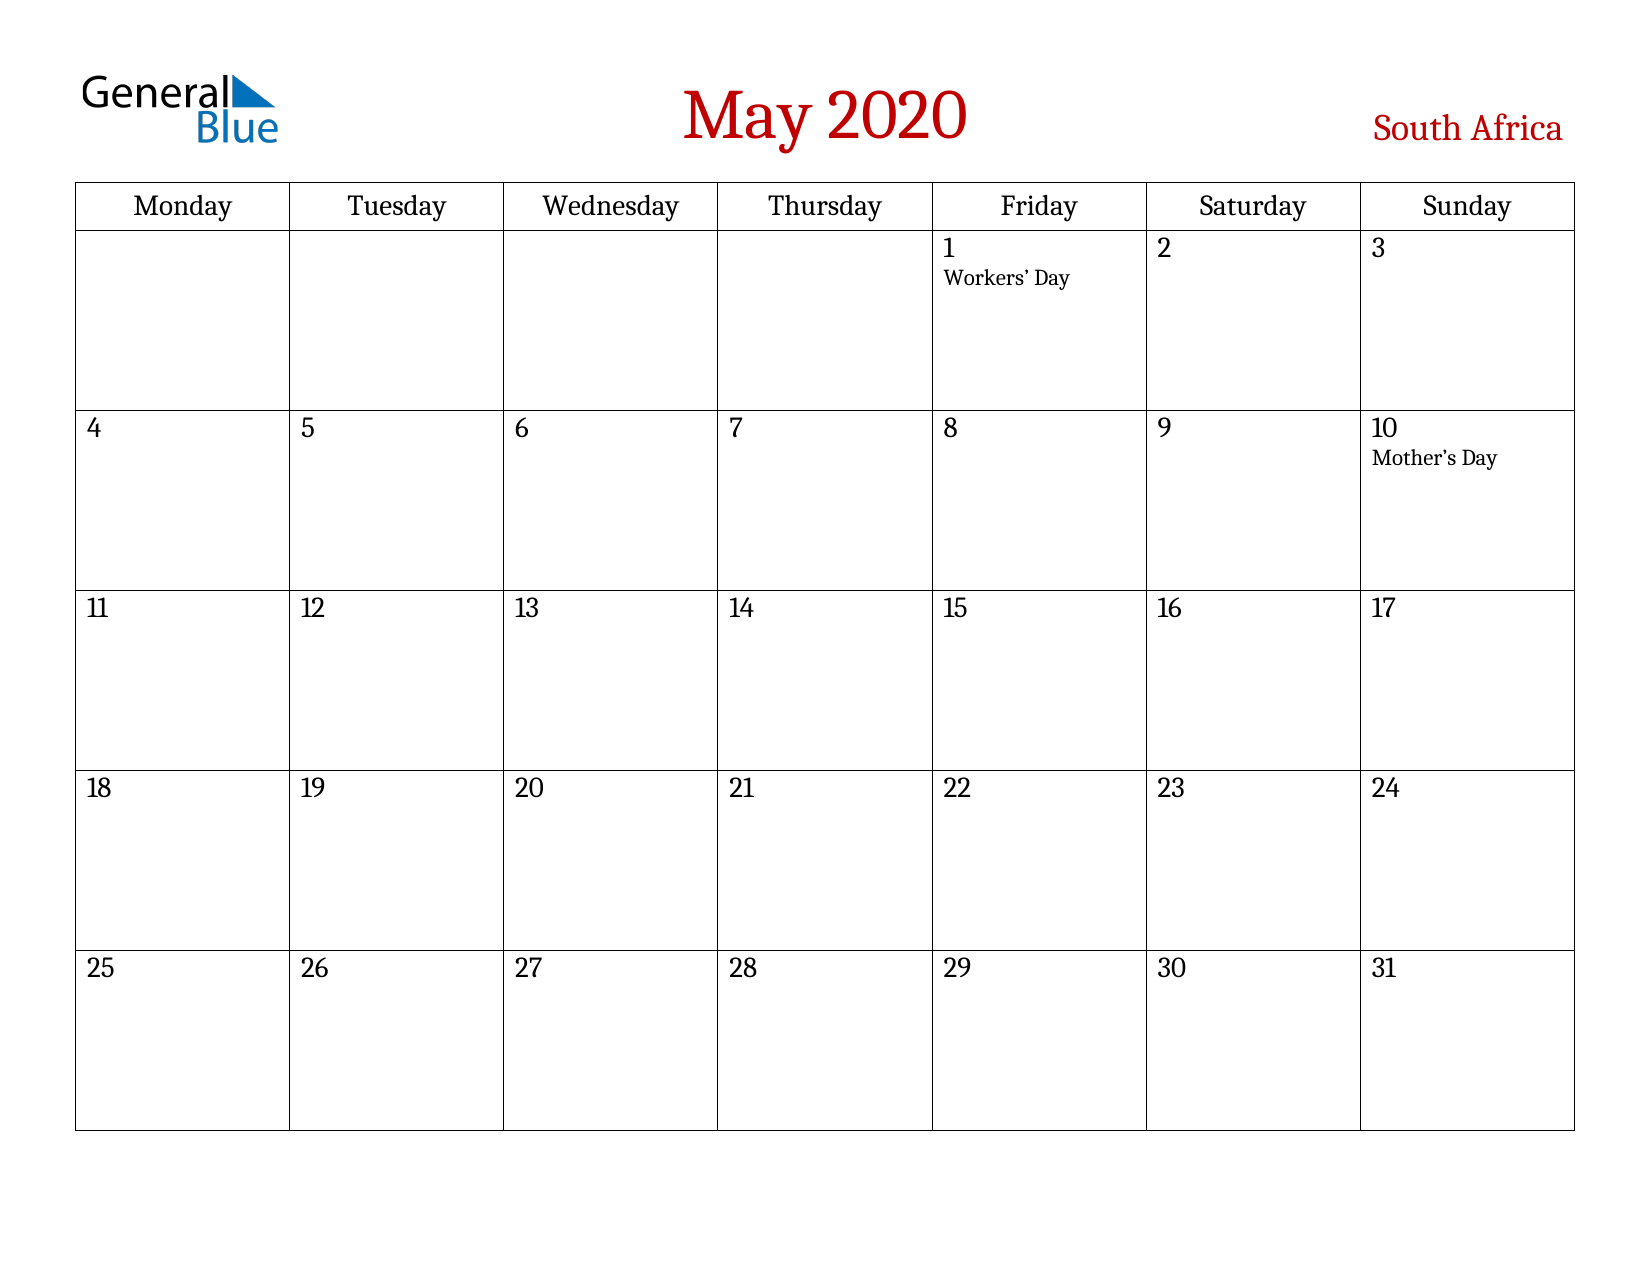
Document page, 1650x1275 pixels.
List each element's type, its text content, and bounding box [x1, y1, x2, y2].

table_cell [76, 231, 289, 264]
table_cell [290, 625, 503, 770]
table_cell 25 [76, 951, 289, 985]
table_cell [718, 985, 932, 1130]
table_cell [1361, 625, 1574, 770]
table_cell 24 [1361, 771, 1574, 805]
table_cell 29 [933, 951, 1146, 985]
table_cell [290, 231, 503, 264]
table_cell 18 [76, 771, 289, 805]
table_cell [1361, 265, 1574, 410]
table_cell 6 [504, 411, 717, 444]
table_cell [504, 805, 717, 950]
table_cell Sunday [1361, 183, 1574, 230]
table_cell 28 [718, 951, 932, 985]
table_cell 7 [718, 411, 932, 444]
table_cell 11 [76, 591, 289, 625]
table_cell [1147, 805, 1360, 950]
table_cell [76, 985, 289, 1130]
table_cell 30 [1147, 951, 1360, 985]
table_cell [1147, 625, 1360, 770]
table_cell [504, 985, 717, 1130]
table_cell 4 [76, 411, 289, 444]
table_cell Monday [76, 183, 289, 230]
table_cell [504, 625, 717, 770]
table_cell Workers’ Day [933, 265, 1146, 410]
table_header May 2020 [504, 75, 1146, 182]
table_cell [933, 985, 1146, 1130]
table_cell [1361, 985, 1574, 1130]
table_cell Wednesday [504, 183, 717, 230]
table_cell 22 [933, 771, 1146, 805]
table_cell 26 [290, 951, 503, 985]
table_cell 5 [290, 411, 503, 444]
table_cell [718, 231, 932, 264]
table_cell [290, 445, 503, 590]
table_cell [718, 445, 932, 590]
table_cell [504, 265, 717, 410]
table_cell [718, 625, 932, 770]
picture [82, 75, 278, 143]
table_header South Africa [1146, 75, 1574, 182]
table_header [76, 75, 503, 182]
table_cell [1147, 985, 1360, 1130]
table_cell 23 [1147, 771, 1360, 805]
table_cell [504, 445, 717, 590]
table_cell Saturday [1147, 183, 1360, 230]
table_cell [290, 265, 503, 410]
table_cell Tuesday [290, 183, 503, 230]
table_cell [76, 625, 289, 770]
table_cell 8 [933, 411, 1146, 444]
table_cell [933, 445, 1146, 590]
table_cell [76, 445, 289, 590]
table_cell 20 [504, 771, 717, 805]
table_cell 19 [290, 771, 503, 805]
table_cell [1361, 805, 1574, 950]
table_cell [76, 265, 289, 410]
table_cell 16 [1147, 591, 1360, 625]
table_cell [76, 805, 289, 950]
table_cell 2 [1147, 231, 1360, 264]
table_cell 15 [933, 591, 1146, 625]
table_cell Thursday [718, 183, 932, 230]
table_cell [1147, 265, 1360, 410]
table_cell [718, 265, 932, 410]
table_cell [290, 805, 503, 950]
table_cell [933, 805, 1146, 950]
table_cell 3 [1361, 231, 1574, 264]
table_cell 1 [933, 231, 1146, 264]
table_cell Mother’s Day [1361, 445, 1574, 590]
table_cell [933, 625, 1146, 770]
table_cell [718, 805, 932, 950]
table_cell 17 [1361, 591, 1574, 625]
table_cell 21 [718, 771, 932, 805]
table_cell 10 [1361, 411, 1574, 444]
table_cell [290, 985, 503, 1130]
table_cell 14 [718, 591, 932, 625]
table_cell 12 [290, 591, 503, 625]
table_cell [1147, 445, 1360, 590]
table_cell 31 [1361, 951, 1574, 985]
table_cell 27 [504, 951, 717, 985]
table_cell Friday [933, 183, 1146, 230]
table_cell 9 [1147, 411, 1360, 444]
table_cell [504, 231, 717, 264]
table_cell 13 [504, 591, 717, 625]
